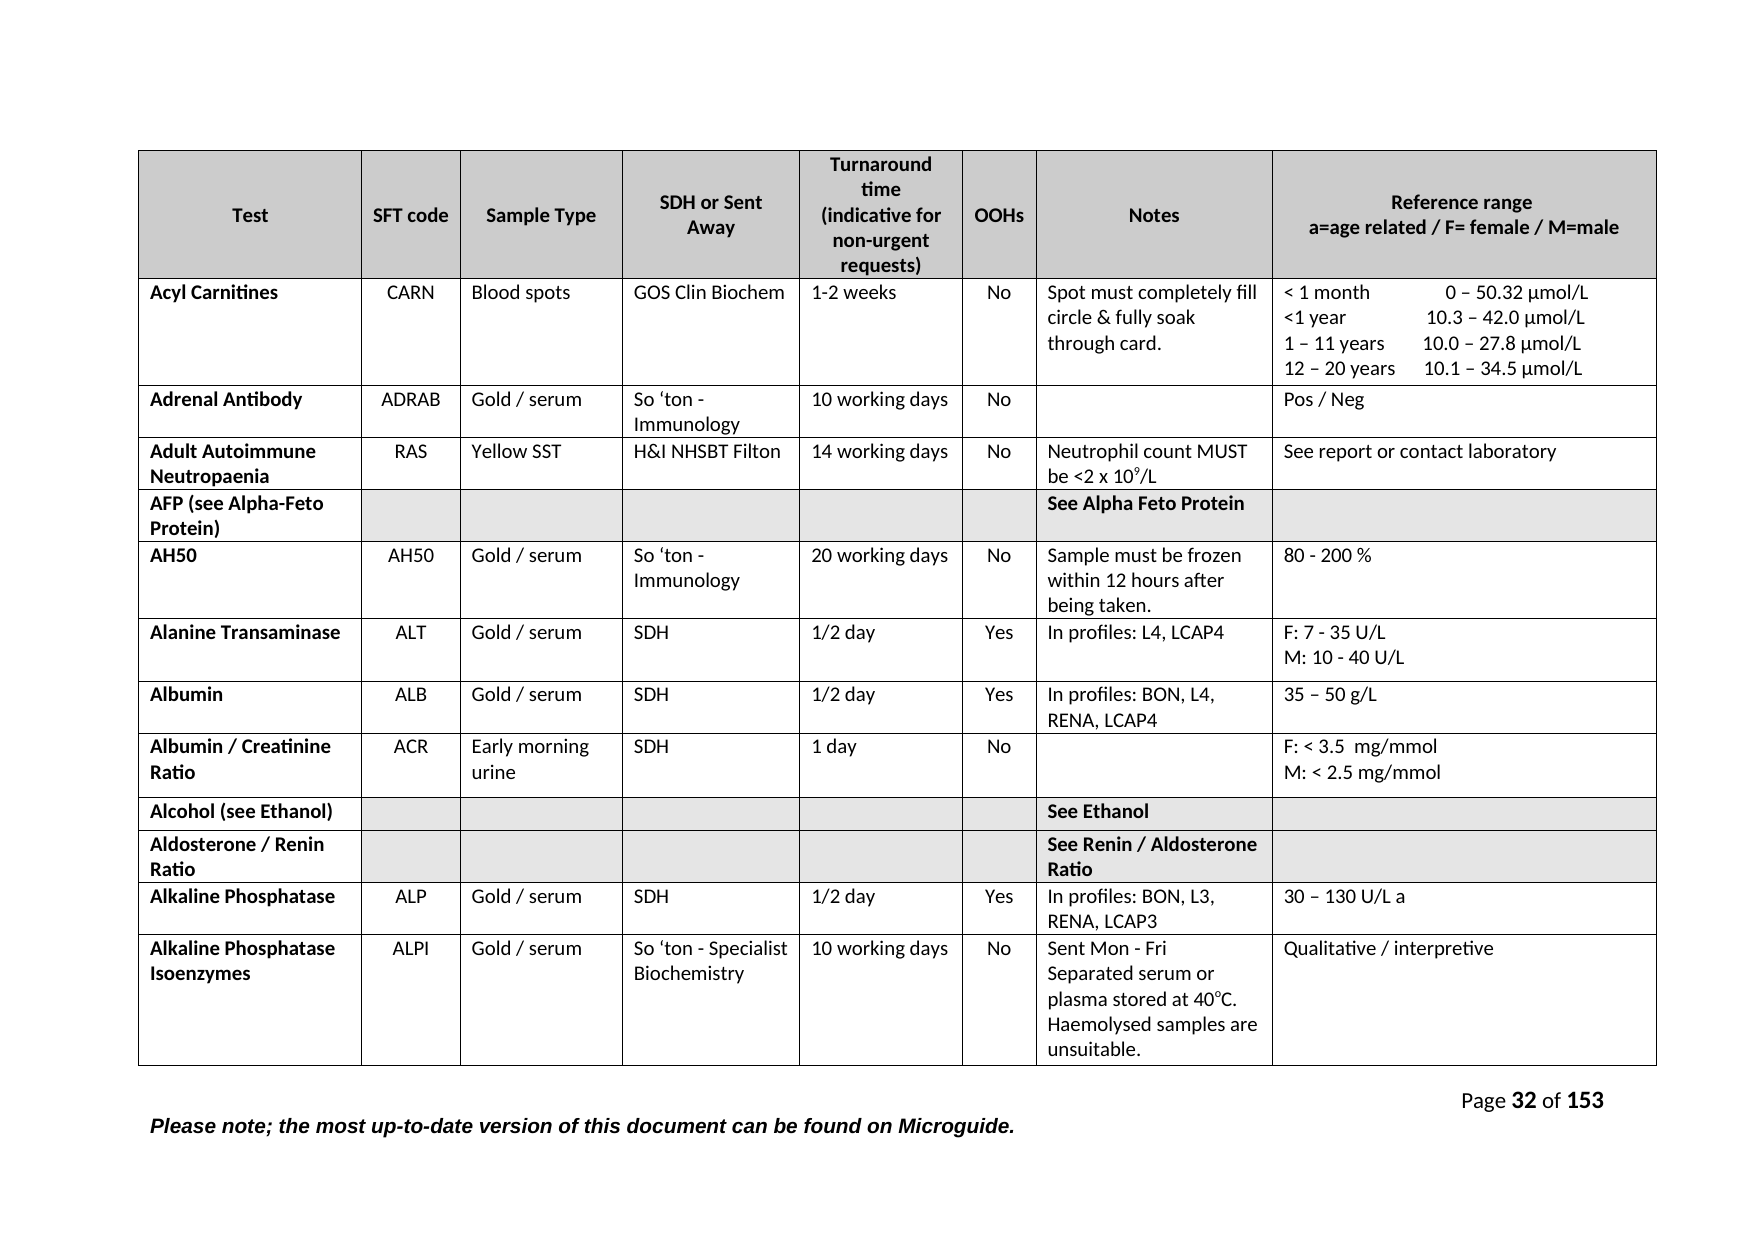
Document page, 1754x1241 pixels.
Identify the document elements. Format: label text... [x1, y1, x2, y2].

table_cell < 1 month 0 – 50.32 μmol/L <1 year 10.3 – 42.0 μmol/L 1 – 11 years 10.0 – 27.8 μmol/L 12 – 20 years 10.1 – 34.5 μmol/L [1273, 279, 1656, 385]
table_cell [800, 798, 962, 830]
table_cell No [963, 542, 1036, 618]
table_cell Albumin / Creatinine Ratio [139, 734, 361, 797]
table_cell ACR [362, 734, 460, 797]
table_cell Sample must be frozen within 12 hours after being taken. [1037, 542, 1272, 618]
table_cell No [963, 386, 1036, 437]
table_cell In profiles: BON, L3, RENA, LCAP3 [1037, 883, 1272, 934]
table_cell 10 working days [800, 386, 962, 437]
table_cell Alcohol (see Ethanol) [139, 798, 361, 830]
table_cell 1/2 day [800, 883, 962, 934]
table_cell [461, 798, 622, 830]
table_cell Yellow SST [461, 438, 622, 489]
table_cell RAS [362, 438, 460, 489]
table_cell 80 - 200 % [1273, 542, 1656, 618]
table_cell [1273, 831, 1656, 882]
table_cell Albumin [139, 682, 361, 732]
table_cell ALB [362, 682, 460, 732]
table_cell Early morning urine [461, 734, 622, 797]
table_cell SDH [623, 682, 799, 732]
table_cell 1 day [800, 734, 962, 797]
table_cell ADRAB [362, 386, 460, 437]
table_cell H&I NHSBT Filton [623, 438, 799, 489]
table_cell [1273, 798, 1656, 830]
table_header Test [139, 151, 361, 278]
table_cell See Ethanol [1037, 798, 1272, 830]
table_cell So ‘ton - Immunology [623, 542, 799, 618]
table_cell 14 working days [800, 438, 962, 489]
table_header SDH or Sent Away [623, 151, 799, 278]
table_cell [1273, 490, 1656, 541]
table_cell No [963, 935, 1036, 1065]
table_cell See Renin / Aldosterone Ratio [1037, 831, 1272, 882]
table_cell Gold / serum [461, 386, 622, 437]
table_cell [623, 831, 799, 882]
table_cell Alkaline Phosphatase [139, 883, 361, 934]
table_cell 30 – 130 U/L a [1273, 883, 1656, 934]
table_cell AH50 [362, 542, 460, 618]
table_cell Gold / serum [461, 682, 622, 732]
table_cell Blood spots [461, 279, 622, 385]
table_cell [362, 490, 460, 541]
table_cell 1/2 day [800, 619, 962, 681]
table_cell SDH [623, 619, 799, 681]
table_cell [963, 831, 1036, 882]
table_cell 1-2 weeks [800, 279, 962, 385]
table_cell AFP (see Alpha-Feto Protein) [139, 490, 361, 541]
table_cell [623, 490, 799, 541]
table_cell SDH [623, 883, 799, 934]
table_header Sample Type [461, 151, 622, 278]
table_cell Gold / serum [461, 542, 622, 618]
table_cell Pos / Neg [1273, 386, 1656, 437]
table_cell 35 – 50 g/L [1273, 682, 1656, 732]
table_cell Acyl Carnitines [139, 279, 361, 385]
table_cell 20 working days [800, 542, 962, 618]
table_cell [461, 831, 622, 882]
table_cell F: < 3.5 mg/mmol M: < 2.5 mg/mmol [1273, 734, 1656, 797]
table_header SFT code [362, 151, 460, 278]
table_cell See report or contact laboratory [1273, 438, 1656, 489]
table_cell SDH [623, 734, 799, 797]
table_cell [963, 798, 1036, 830]
table_cell Adrenal Antibody [139, 386, 361, 437]
table_cell CARN [362, 279, 460, 385]
table_cell GOS Clin Biochem [623, 279, 799, 385]
table_cell ALPI [362, 935, 460, 1065]
table_cell [461, 490, 622, 541]
table_cell Gold / serum [461, 619, 622, 681]
table_cell See Alpha Feto Protein [1037, 490, 1272, 541]
table_cell [362, 831, 460, 882]
table_cell No [963, 279, 1036, 385]
table_header Notes [1037, 151, 1272, 278]
table_cell So ‘ton - Specialist Biochemistry [623, 935, 799, 1065]
table_cell Sent Mon - Fri Separated serum or plasma stored at 40oC. Haemolysed samples are unsuitable. [1037, 935, 1272, 1065]
table_cell [623, 798, 799, 830]
table_cell No [963, 438, 1036, 489]
table_cell [800, 831, 962, 882]
table_cell AH50 [139, 542, 361, 618]
table_cell [1037, 734, 1272, 797]
table_cell Yes [963, 883, 1036, 934]
table_cell Gold / serum [461, 883, 622, 934]
table_cell Alanine Transaminase [139, 619, 361, 681]
table_cell [362, 798, 460, 830]
table_cell In profiles: BON, L4, RENA, LCAP4 [1037, 682, 1272, 732]
table_cell Aldosterone / Renin Ratio [139, 831, 361, 882]
table_cell [1037, 386, 1272, 437]
table_cell F: 7 - 35 U/L M: 10 - 40 U/L [1273, 619, 1656, 681]
table_cell Yes [963, 619, 1036, 681]
table_cell [963, 490, 1036, 541]
table_cell Gold / serum [461, 935, 622, 1065]
table_cell Adult Autoimmune Neutropaenia [139, 438, 361, 489]
table_header OOHs [963, 151, 1036, 278]
table_cell Yes [963, 682, 1036, 732]
table_cell So ‘ton - Immunology [623, 386, 799, 437]
table_cell Alkaline Phosphatase Isoenzymes [139, 935, 361, 1065]
table_header Turnaround time (indicative for non-urgent requests) [800, 151, 962, 278]
table_cell In profiles: L4, LCAP4 [1037, 619, 1272, 681]
table_header Reference range a=age related / F= female / M=male [1273, 151, 1656, 278]
table_cell 10 working days [800, 935, 962, 1065]
table_cell Spot must completely fill circle & fully soak through card. [1037, 279, 1272, 385]
table_cell ALP [362, 883, 460, 934]
table_cell ALT [362, 619, 460, 681]
table_cell 1/2 day [800, 682, 962, 732]
table_cell [800, 490, 962, 541]
table_cell Qualitative / interpretive [1273, 935, 1656, 1065]
table_cell Neutrophil count MUST be <2 x 109/L [1037, 438, 1272, 489]
table_cell No [963, 734, 1036, 797]
